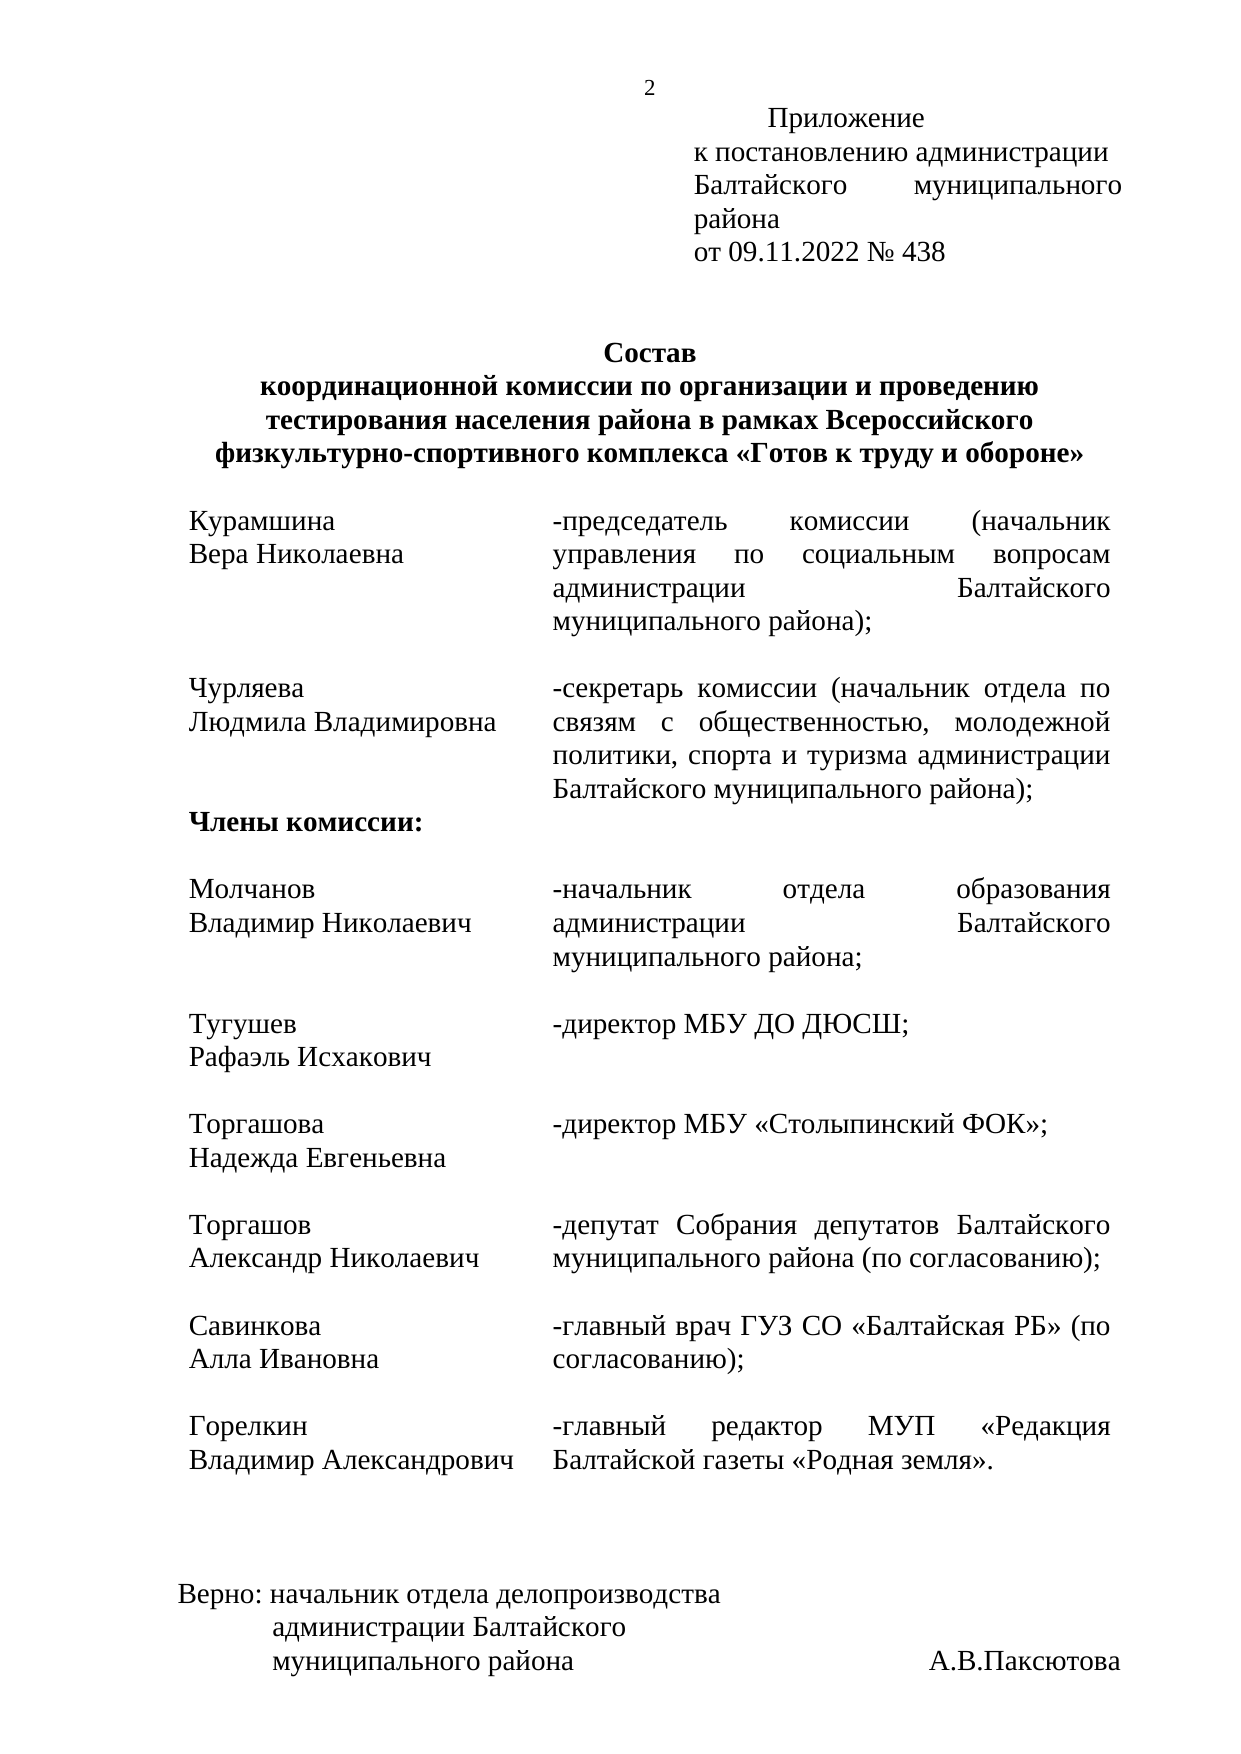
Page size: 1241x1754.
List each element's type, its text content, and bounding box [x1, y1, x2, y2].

table_cell -начальник отдела образования администрации Балтайского муниципального района; [541, 805, 1122, 1006]
text к постановлению администрации [693, 134, 1122, 167]
table_cell -главный врач ГУЗ СО «Балтайская РБ» (по согласованию); [541, 1308, 1122, 1408]
table_cell -депутат Собрания депутатов Балтайского муниципального района (по согласованию); [541, 1207, 1122, 1308]
text муниципального района А.В.Паксютова [177, 1643, 1122, 1677]
text Приложение [767, 100, 1122, 134]
text администрации Балтайского [177, 1609, 1122, 1643]
table_cell -секретарь комиссии (начальник отдела по связям с общественностью, молодежной политики, спорта и туризма администрации Балтайского муниципального района); [541, 670, 1122, 804]
table_header Курамшина Вера Николаевна [177, 503, 541, 670]
table_cell Горелкин Владимир Александрович [177, 1408, 541, 1475]
table_cell Члены комиссии: Молчанов Владимир Николаевич [177, 805, 541, 1006]
table_cell Савинкова Алла Ивановна [177, 1308, 541, 1408]
text Верно: начальник отдела делопроизводства [177, 1576, 1122, 1609]
table_cell Чурляева Людмила Владимировна [177, 670, 541, 804]
table_header -председатель комиссии (начальник управления по социальным вопросам администрации Балтайского муниципального района); [541, 503, 1122, 670]
table_cell Торгашов Александр Николаевич [177, 1207, 541, 1308]
table_cell -директор МБУ ДО ДЮСШ; [541, 1006, 1122, 1106]
text от 09.11.2022 № 438 [693, 234, 1122, 268]
table_cell Торгашова Надежда Евгеньевна [177, 1106, 541, 1207]
text Состав [177, 335, 1122, 368]
table_cell Тугушев Рафаэль Исхакович [177, 1006, 541, 1106]
table_cell -главный редактор МУП «Редакция Балтайской газеты «Родная земля». [541, 1408, 1122, 1475]
text координационной комиссии по организации и проведению тестирования населения района в рамках Всероссийского физкультурно-спортивного комплекса «Готов к труду и обороне» [177, 368, 1122, 469]
text Балтайского муниципального района [693, 167, 1122, 234]
table_cell -директор МБУ «Столыпинский ФОК»; [541, 1106, 1122, 1207]
